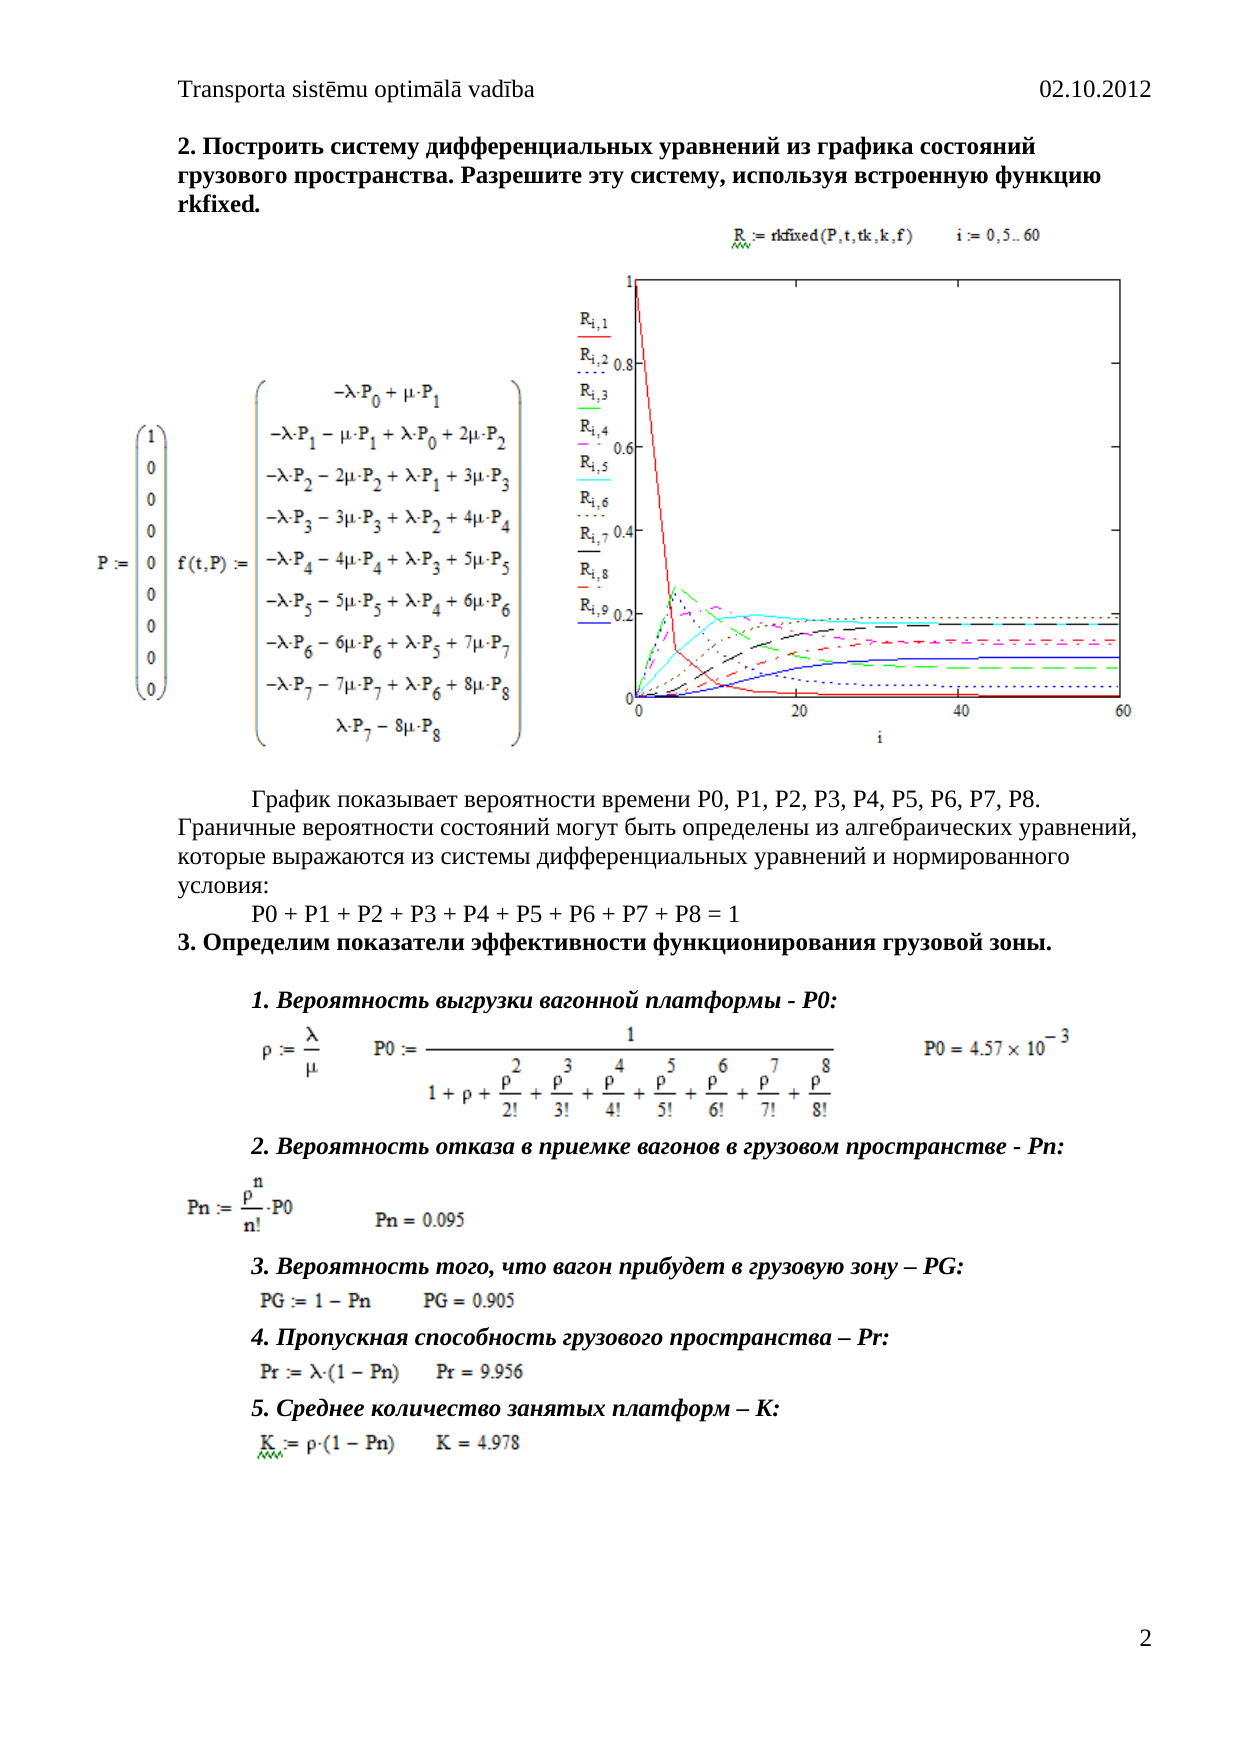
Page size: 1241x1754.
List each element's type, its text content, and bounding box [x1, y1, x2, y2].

picture [177, 1159, 484, 1246]
picture [251, 1421, 539, 1464]
text 2. Вероятность отказа в приемке вагонов в грузовом пространстве - Pn: [177, 1131, 1152, 1251]
text 4. Пропускная способность грузового пространства – Pr: [177, 1322, 1152, 1351]
text 3. Определим показатели эффективности функционирования грузовой зоны. [177, 927, 1152, 956]
picture [251, 1013, 1089, 1131]
picture [251, 1350, 542, 1393]
picture [251, 1279, 534, 1322]
picture [566, 217, 1145, 755]
text P0 + P1 + P2 + P3 + P4 + P5 + P6 + P7 + P8 = 1 [177, 899, 1152, 927]
text График показывает вероятности времени P0, P1, P2, P3, P4, P5, P6, P7, P8. Граничные вероятности состояний могут быть определены из алгебраических уравнений, которые выражаются из системы дифференциальных уравнений и нормированного условия: [177, 784, 1152, 899]
picture [88, 372, 529, 755]
text 2. Построить систему дифференциальных уравнений из графика состояний грузового пространства. Разрешите эту систему, используя встроенную функцию rkfixed. [177, 131, 1152, 217]
text 1. Вероятность выгрузки вагонной платформы - P0: [177, 985, 1152, 1014]
text 3. Вероятность того, что вагон прибудет в грузовую зону – PG: [177, 1251, 1152, 1280]
text 5. Среднее количество занятых платформ – K: [177, 1393, 1152, 1422]
